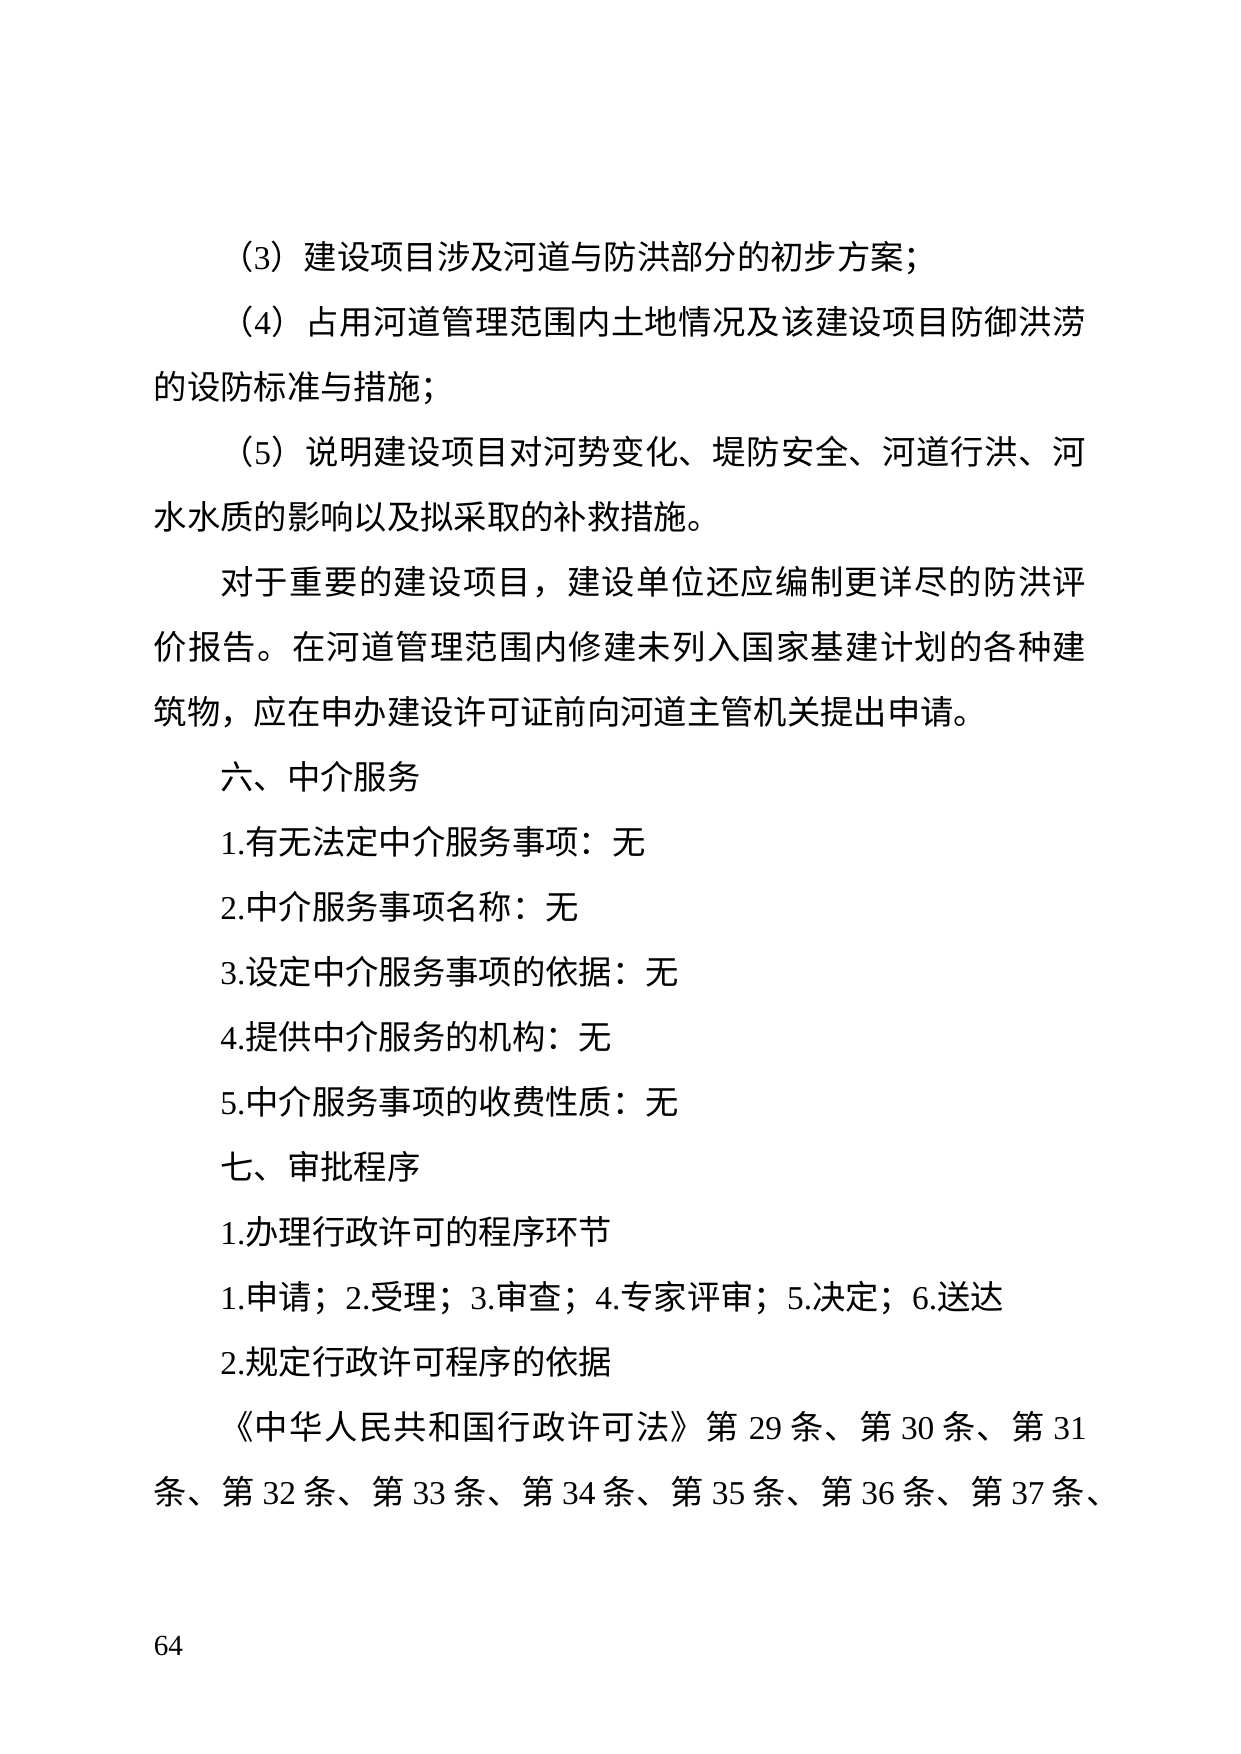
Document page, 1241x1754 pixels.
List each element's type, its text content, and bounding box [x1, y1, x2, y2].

text （5）说明建设项目对河势变化、堤防安全、河道行洪、河水水质的影响以及拟采取的补救措施。 [153, 417, 1087, 547]
list 六、中介服务 [153, 742, 1087, 807]
list 1.办理行政许可的程序环节 [153, 1197, 1087, 1262]
text 4.提供中介服务的机构：无 [153, 1002, 1087, 1067]
text 3.设定中介服务事项的依据：无 [153, 937, 1087, 1002]
list 2.规定行政许可程序的依据 [153, 1327, 1087, 1392]
text （3）建设项目涉及河道与防洪部分的初步方案； [153, 222, 1087, 287]
text （4）占用河道管理范围内土地情况及该建设项目防御洪涝的设防标准与措施； [153, 287, 1087, 417]
list 七、审批程序 [153, 1132, 1087, 1197]
text 1.申请；2.受理；3.审查；4.专家评审；5.决定；6.送达 [153, 1262, 1087, 1327]
text 5.中介服务事项的收费性质：无 [153, 1067, 1087, 1132]
text 对于重要的建设项目，建设单位还应编制更详尽的防洪评价报告。在河道管理范围内修建未列入国家基建计划的各种建筑物，应在申办建设许可证前向河道主管机关提出申请。 [153, 547, 1087, 742]
text 1.有无法定中介服务事项：无 [153, 807, 1087, 872]
text 2.中介服务事项名称：无 [153, 872, 1087, 937]
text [153, 1392, 1087, 1522]
